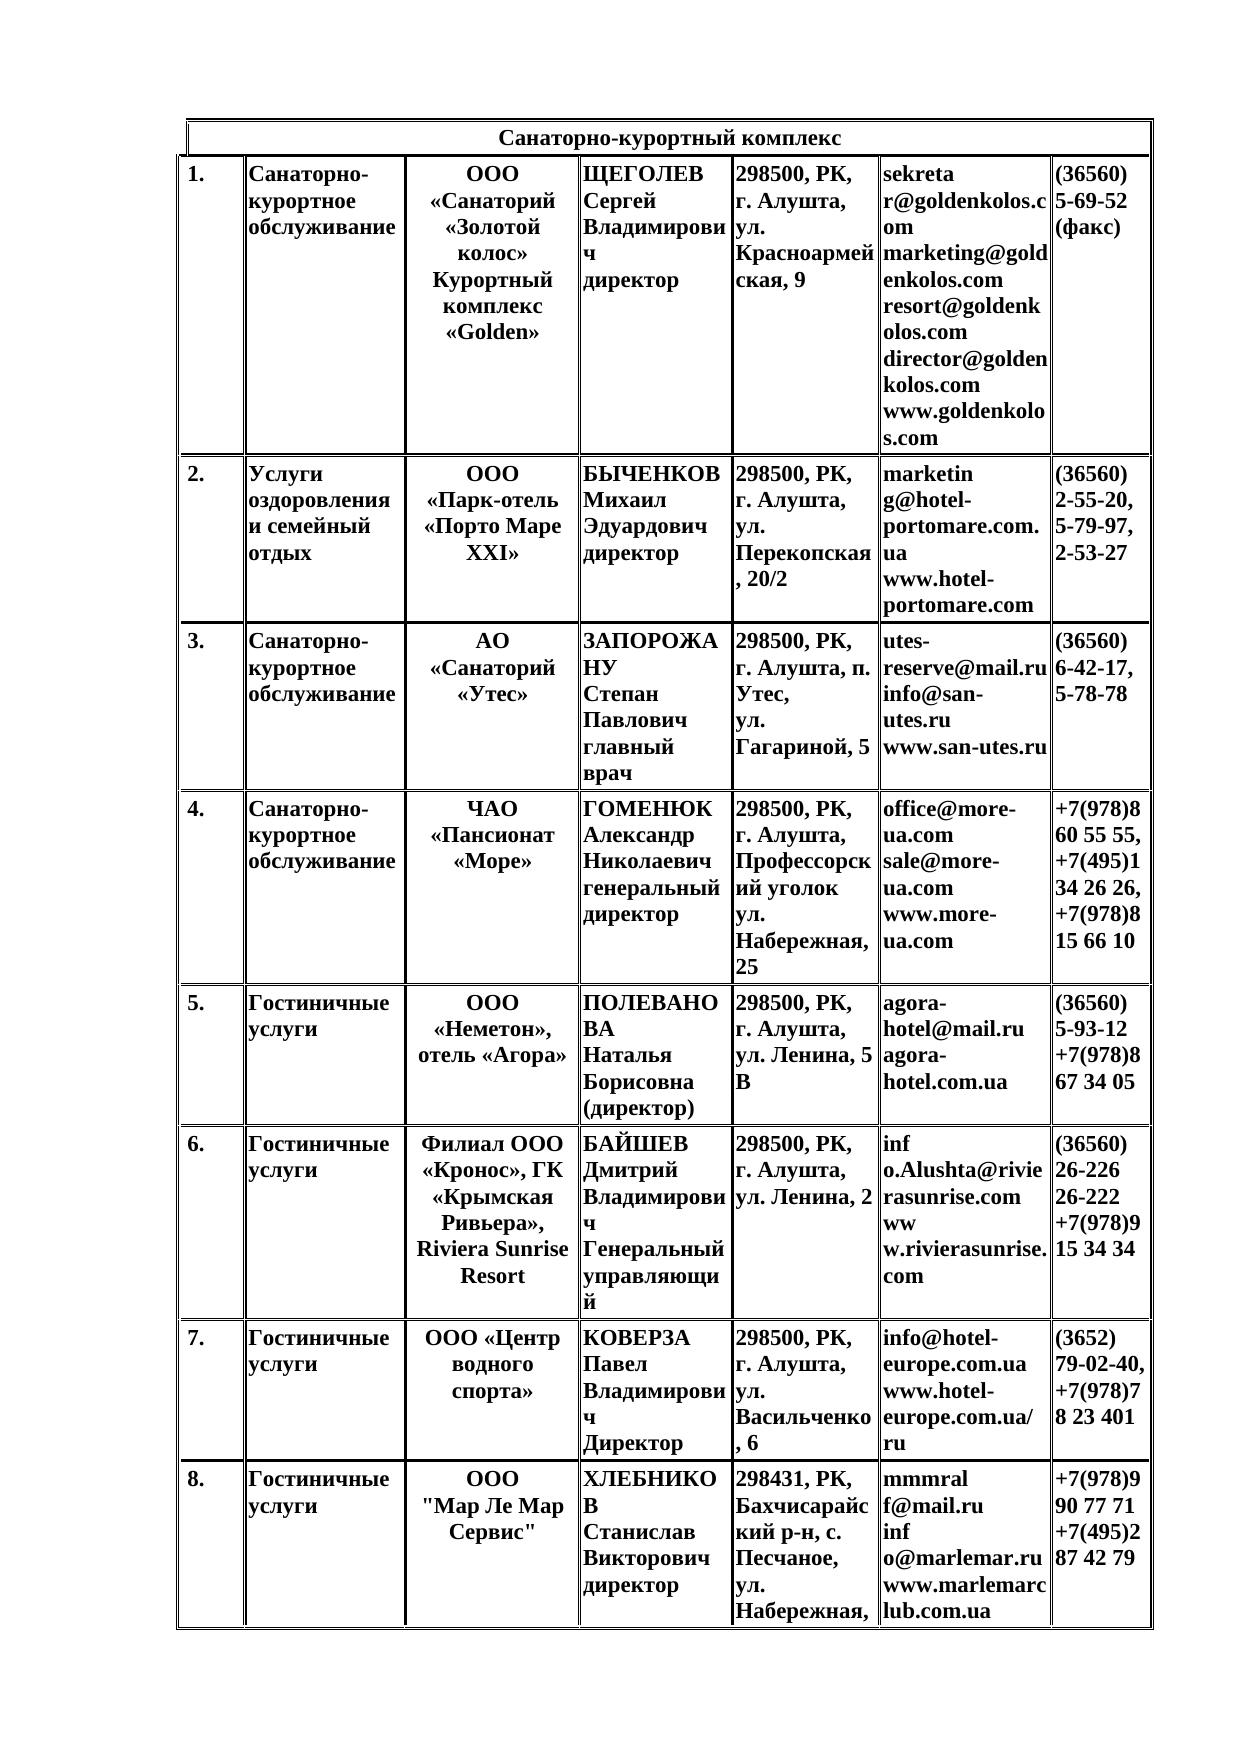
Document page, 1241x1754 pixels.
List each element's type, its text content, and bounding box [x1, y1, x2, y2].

table_cell 298500, РК, г. Алушта, п. Утес, ул. Гагариной, 5 [734, 624, 878, 788]
table_cell [179, 789, 243, 982]
table_cell Гостиничные услуги [247, 1127, 404, 1318]
table_cell (36560) 5-93-12 +7(978)867 34 05 [1053, 983, 1151, 1124]
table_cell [405, 1462, 580, 1627]
table_cell 298500, РК, г. Алушта, ул. Ленина, 2 [734, 1127, 878, 1318]
table_cell ООО «Центр водного спорта» [407, 1321, 578, 1459]
table_cell info.Alushta@rivierasunrise.com www.rivierasunrise.com [881, 1127, 1050, 1318]
table_cell ЗАПОРОЖАНУ Степан Павлович главный врач [581, 624, 731, 788]
table_cell ЧАО «Пансионат «Море» [407, 792, 578, 982]
table_cell info@hotel-europe.com.ua www.hotel-europe.com.ua/ru [881, 1321, 1050, 1459]
table_cell Услуги оздоровления и семейный отдых [247, 457, 404, 621]
table_cell (36560) 6-42-17, 5-78-78 [1053, 621, 1150, 788]
table_cell (36560) 2-55-20, 5-79-97, 2-53-27 [1053, 453, 1151, 621]
table_cell ПОЛЕВАНОВА Наталья Борисовна (директор) [581, 986, 731, 1124]
table_cell [177, 154, 243, 453]
table_cell КОВЕРЗА Павел Владимирович Директор [581, 1321, 731, 1459]
table_cell [177, 1124, 245, 1318]
table_cell Санаторно-курортное обслуживание [247, 792, 404, 982]
table_cell 298500, РК, г. Алушта, ул. Красноармейская, 9 [734, 157, 878, 453]
table_cell [179, 621, 243, 788]
table_cell sekretar@goldenkolos.com marketing@goldenkolos.com resort@goldenkolos.com director@goldenkolos.com www.goldenkolos.com [881, 157, 1050, 453]
table_cell [179, 1459, 245, 1627]
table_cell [1052, 1459, 1150, 1627]
table_cell agora-hotel@mail.ru agora-hotel.com.ua [881, 986, 1050, 1124]
table_cell Санаторно-курортное обслуживание [247, 624, 404, 788]
table_cell utes-reserve@mail.ru info@san-utes.ru www.san-utes.ru [881, 624, 1050, 788]
table_cell АО «Санаторий «Утес» [407, 624, 578, 788]
table_cell ГОМЕНЮК Александр Николаевич генеральный директор [581, 792, 731, 982]
table_cell ООО «Санаторий «Золотой колос» Курортный комплекс «Golden» [407, 157, 578, 453]
table_cell (3652) 79-02-40, +7(978)78 23 401 [1052, 1318, 1152, 1459]
table_cell 298500, РК, г. Алушта, ул. Васильченко, 6 [734, 1321, 878, 1459]
table_header Санаторно-курортный комплекс [188, 122, 1150, 154]
table_cell 298500, РК, г. Алушта, Профессорский уголок ул. Набережная, 25 [734, 792, 878, 982]
table_cell ООО «Неметон», отель «Агора» [407, 986, 578, 1124]
table_cell [179, 453, 243, 621]
table_cell office@more-ua.com sale@more-ua.com www.more-ua.com [881, 792, 1050, 982]
table_cell Гостиничные услуги [247, 986, 404, 1124]
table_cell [880, 1462, 1052, 1627]
table_cell +7(978)860 55 55, +7(495)134 26 26, +7(978)815 66 10 [1053, 789, 1151, 982]
table_cell [179, 983, 243, 1124]
table_cell (36560) 26-226 26-222 +7(978)915 34 34 [1052, 1124, 1152, 1318]
table_cell 298500, РК, г. Алушта, ул. Ленина, 5 В [734, 986, 878, 1124]
table_cell БАЙШЕВ Дмитрий Владимирович Генеральный управляющий [581, 1127, 731, 1318]
table_cell БЫЧЕНКОВ Михаил Эдуардович директор [581, 457, 731, 621]
table_cell marketing@hotel-portomare.com.ua www.hotel-portomare.com [881, 457, 1050, 621]
table_cell ЩЕГОЛЕВ Сергей Владимирович директор [581, 157, 731, 453]
table_cell 298500, РК, г. Алушта, ул. Перекопская, 20/2 [734, 457, 878, 621]
table_cell [177, 1318, 245, 1459]
table_cell Филиал ООО «Кронос», ГК «Крымская Ривьера», Riviera Sunrise Resort [407, 1127, 578, 1318]
table_cell (36560) 5-69-52 (факс) [1053, 154, 1150, 453]
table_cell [732, 1462, 880, 1627]
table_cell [580, 1462, 732, 1627]
table_cell Гостиничные услуги [245, 1462, 405, 1627]
table_cell Гостиничные услуги [247, 1321, 404, 1459]
table_cell Санаторно-курортное обслуживание [247, 157, 404, 453]
table_cell ООО «Парк-отель «Порто Маре ХХІ» [407, 457, 578, 621]
